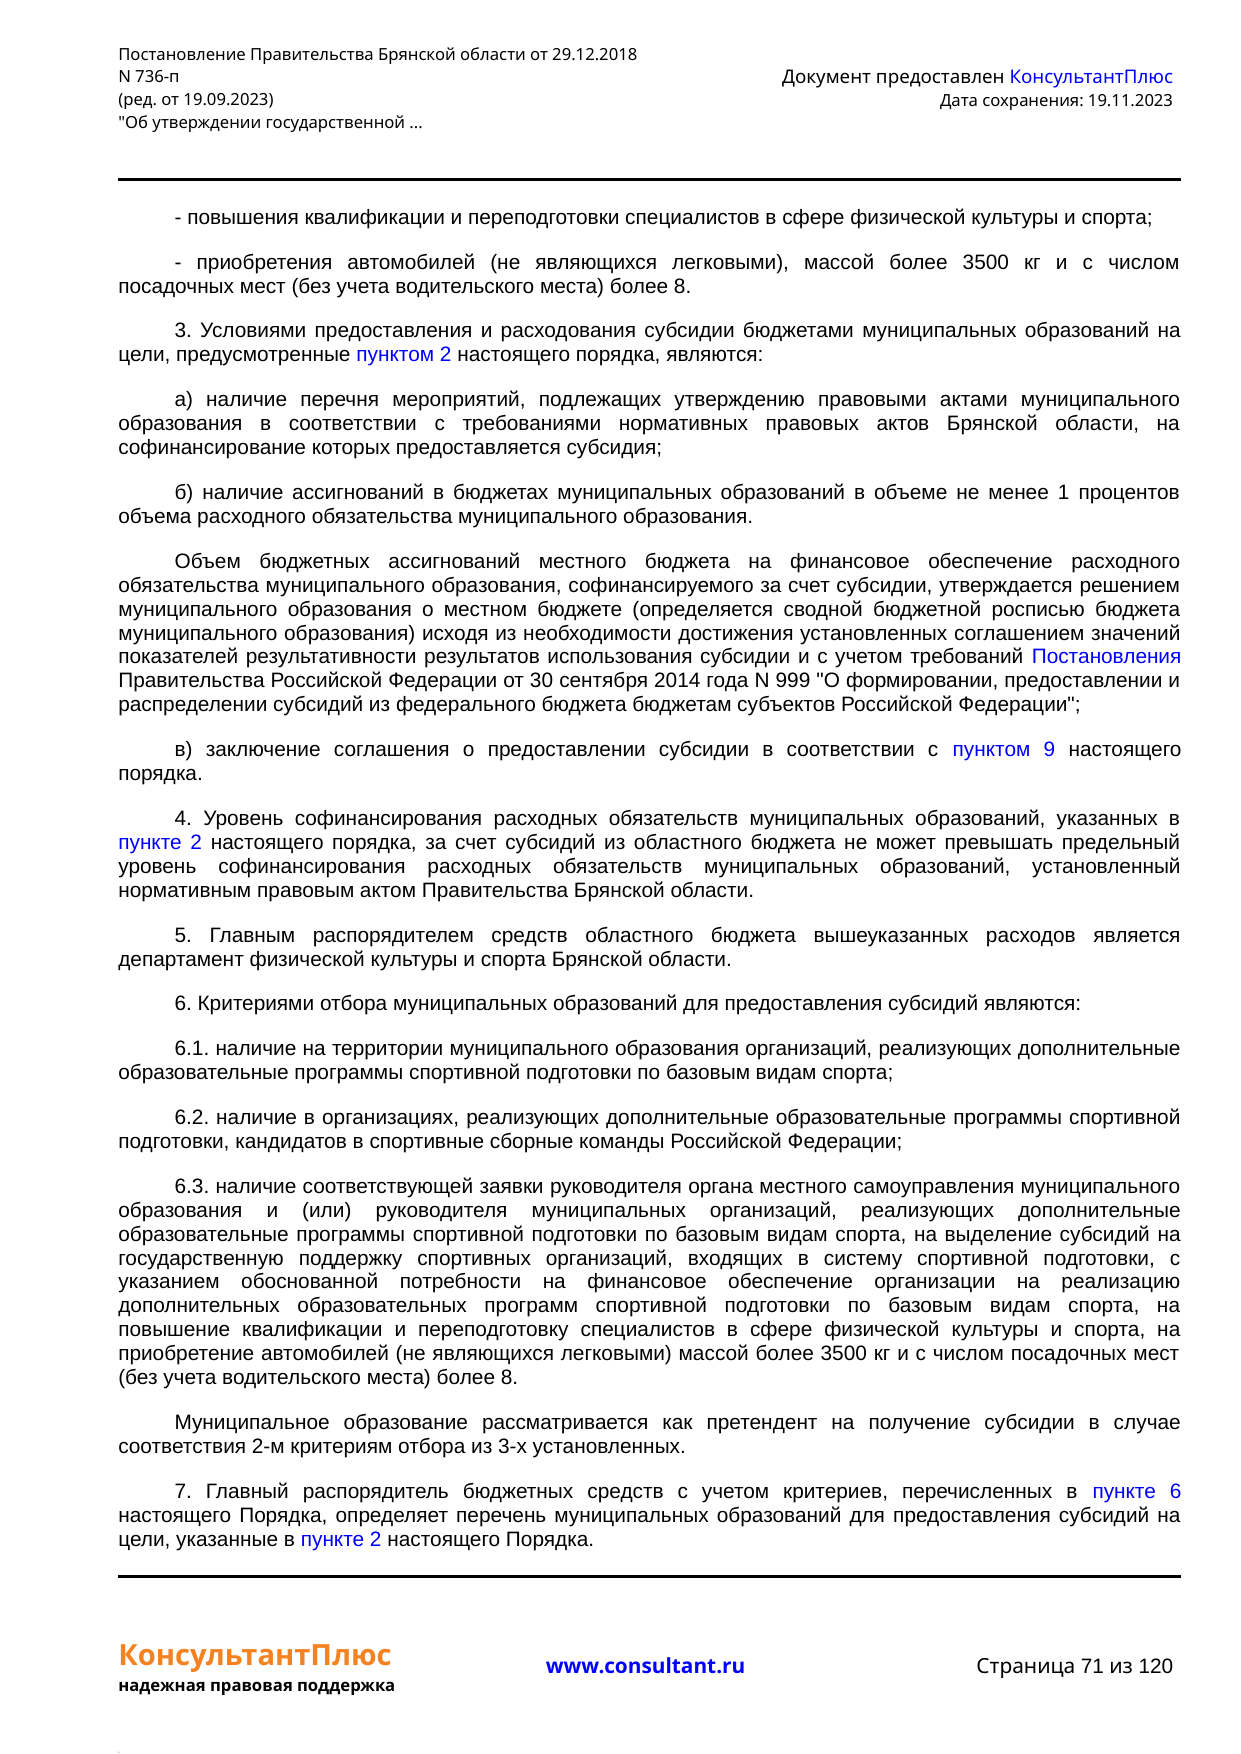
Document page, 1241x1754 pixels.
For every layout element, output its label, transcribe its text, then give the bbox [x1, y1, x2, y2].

text 4. Уровень софинансирования расходных обязательств муниципальных образований, указанных в пункте 2 настоящего порядка, за счет субсидий из областного бюджета не может превышать предельный уровень софинансирования расходных обязательств муниципальных образований, установленный нормативным правовым актом Правительства Брянской области. [118, 806, 1181, 902]
text 7. Главный распорядитель бюджетных средств с учетом критериев, перечисленных в пункте 6 настоящего Порядка, определяет перечень муниципальных образований для предоставления субсидий на цели, указанные в пункте 2 настоящего Порядка. [118, 1479, 1181, 1551]
text - повышения квалификации и переподготовки специалистов в сфере физической культуры и спорта; [118, 205, 1181, 229]
text 6.3. наличие соответствующей заявки руководителя органа местного самоуправления муниципального образования и (или) руководителя муниципальных организаций, реализующих дополнительные образовательные программы спортивной подготовки по базовым видам спорта, на выделение субсидий на государственную поддержку спортивных организаций, входящих в систему спортивной подготовки, с указанием обоснованной потребности на финансовое обеспечение организации на реализацию дополнительных образовательных программ спортивной подготовки по базовым видам спорта, на повышение квалификации и переподготовку специалистов в сфере физической культуры и спорта, на приобретение автомобилей (не являющихся легковыми) массой более 3500 кг и с числом посадочных мест (без учета водительского места) более 8. [118, 1173, 1181, 1389]
text а) наличие перечня мероприятий, подлежащих утверждению правовыми актами муниципального образования в соответствии с требованиями нормативных правовых актов Брянской области, на софинансирование которых предоставляется субсидия; [118, 387, 1181, 459]
text в) заключение соглашения о предоставлении субсидии в соответствии с пунктом 9 настоящего порядка. [118, 737, 1181, 785]
text 6. Критериями отбора муниципальных образований для предоставления субсидий являются: [118, 991, 1181, 1015]
text 5. Главным распорядителем средств областного бюджета вышеуказанных расходов является департамент физической культуры и спорта Брянской области. [118, 922, 1181, 970]
text - приобретения автомобилей (не являющихся легковыми), массой более 3500 кг и с числом посадочных мест (без учета водительского места) более 8. [118, 249, 1181, 297]
text Муниципальное образование рассматривается как претендент на получение субсидии в случае соответствия 2-м критериям отбора из 3-х установленных. [118, 1410, 1181, 1458]
text б) наличие ассигнований в бюджетах муниципальных образований в объеме не менее 1 процентов объема расходного обязательства муниципального образования. [118, 480, 1181, 528]
text 6.1. наличие на территории муниципального образования организаций, реализующих дополнительные образовательные программы спортивной подготовки по базовым видам спорта; [118, 1036, 1181, 1084]
text Объем бюджетных ассигнований местного бюджета на финансовое обеспечение расходного обязательства муниципального образования, софинансируемого за счет субсидии, утверждается решением муниципального образования о местном бюджете (определяется сводной бюджетной росписью бюджета муниципального образования) исходя из необходимости достижения установленных соглашением значений показателей результативности результатов использования субсидии и с учетом требований Постановления Правительства Российской Федерации от 30 сентября 2014 года N 999 "О формировании, предоставлении и распределении субсидий из федерального бюджета бюджетам субъектов Российской Федерации"; [118, 548, 1181, 716]
text 3. Условиями предоставления и расходования субсидии бюджетами муниципальных образований на цели, предусмотренные пунктом 2 настоящего порядка, являются: [118, 318, 1181, 366]
text 6.2. наличие в организациях, реализующих дополнительные образовательные программы спортивной подготовки, кандидатов в спортивные сборные команды Российской Федерации; [118, 1105, 1181, 1153]
